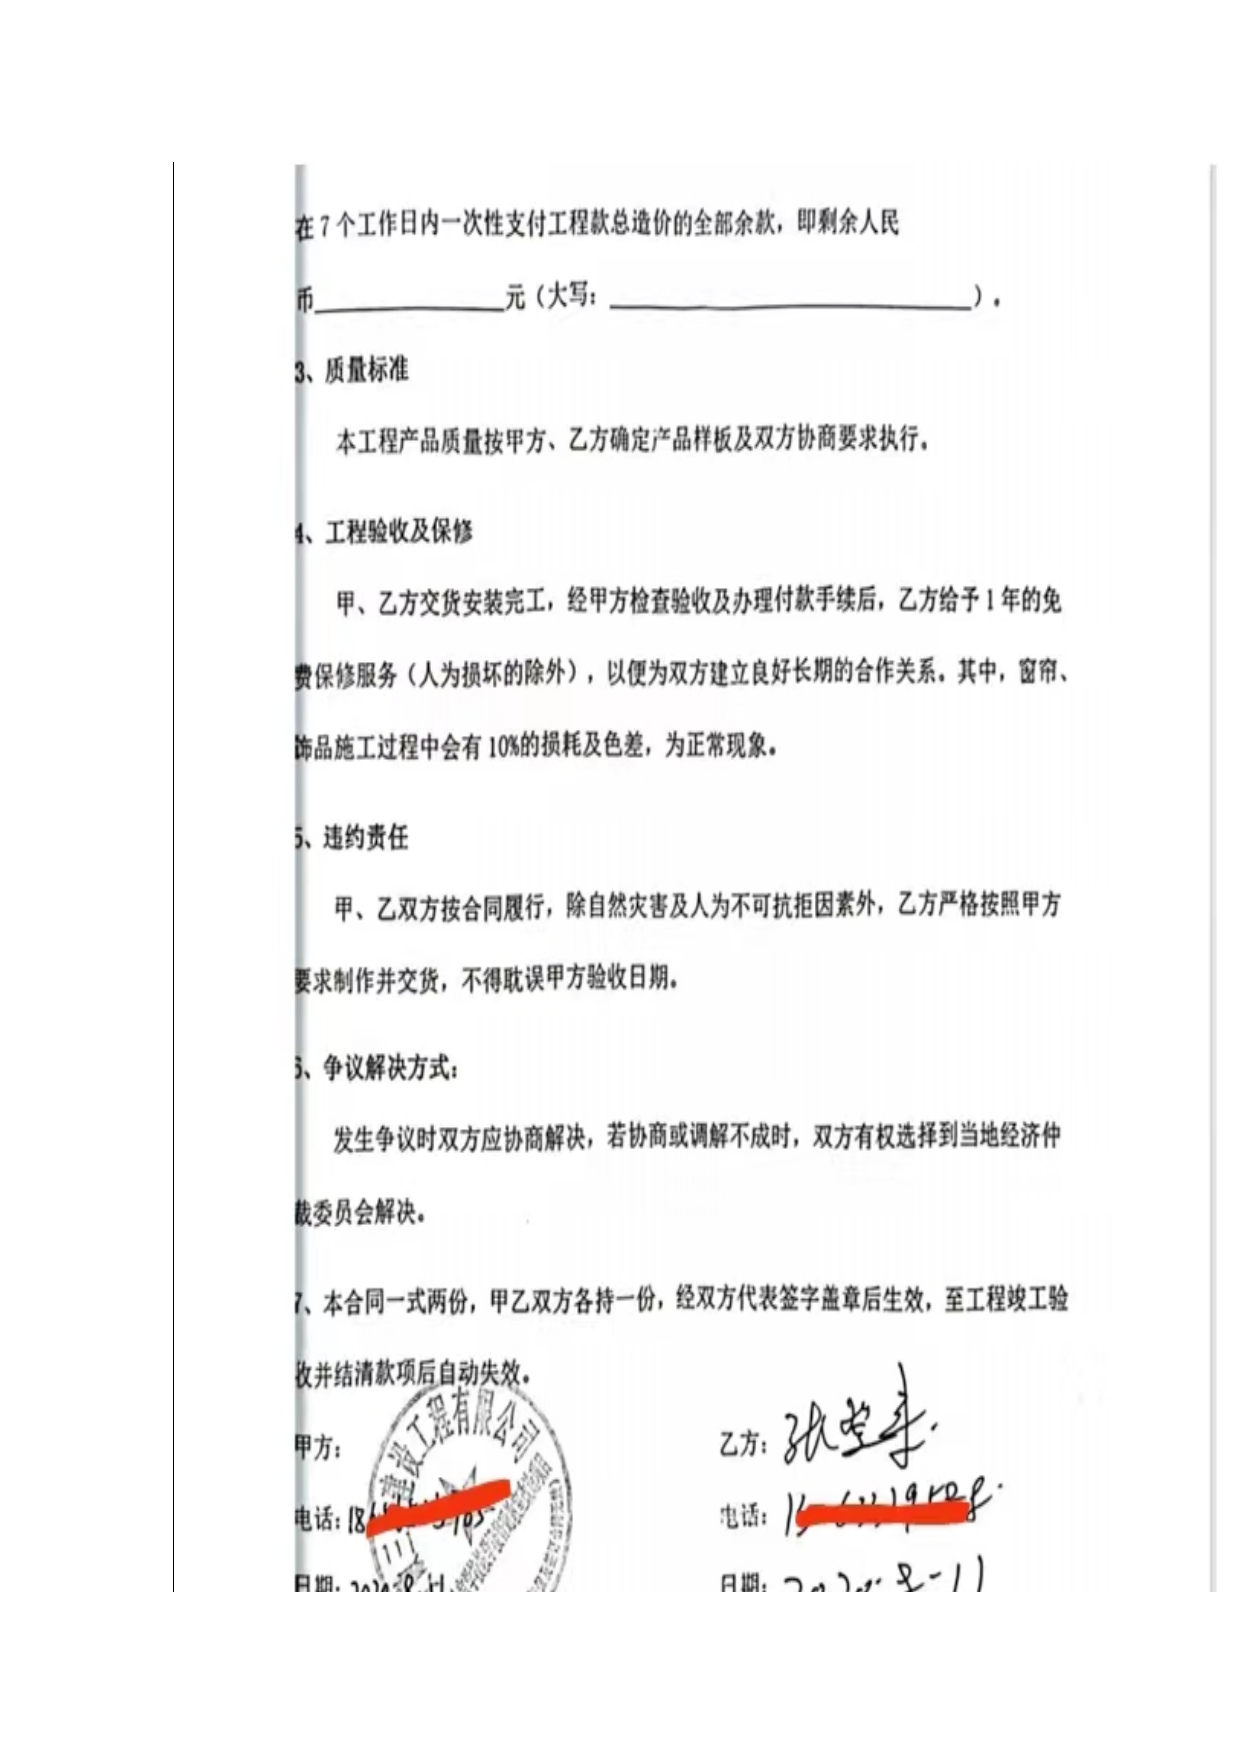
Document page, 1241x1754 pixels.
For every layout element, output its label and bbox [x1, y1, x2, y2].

picture [231, 162, 1220, 1592]
